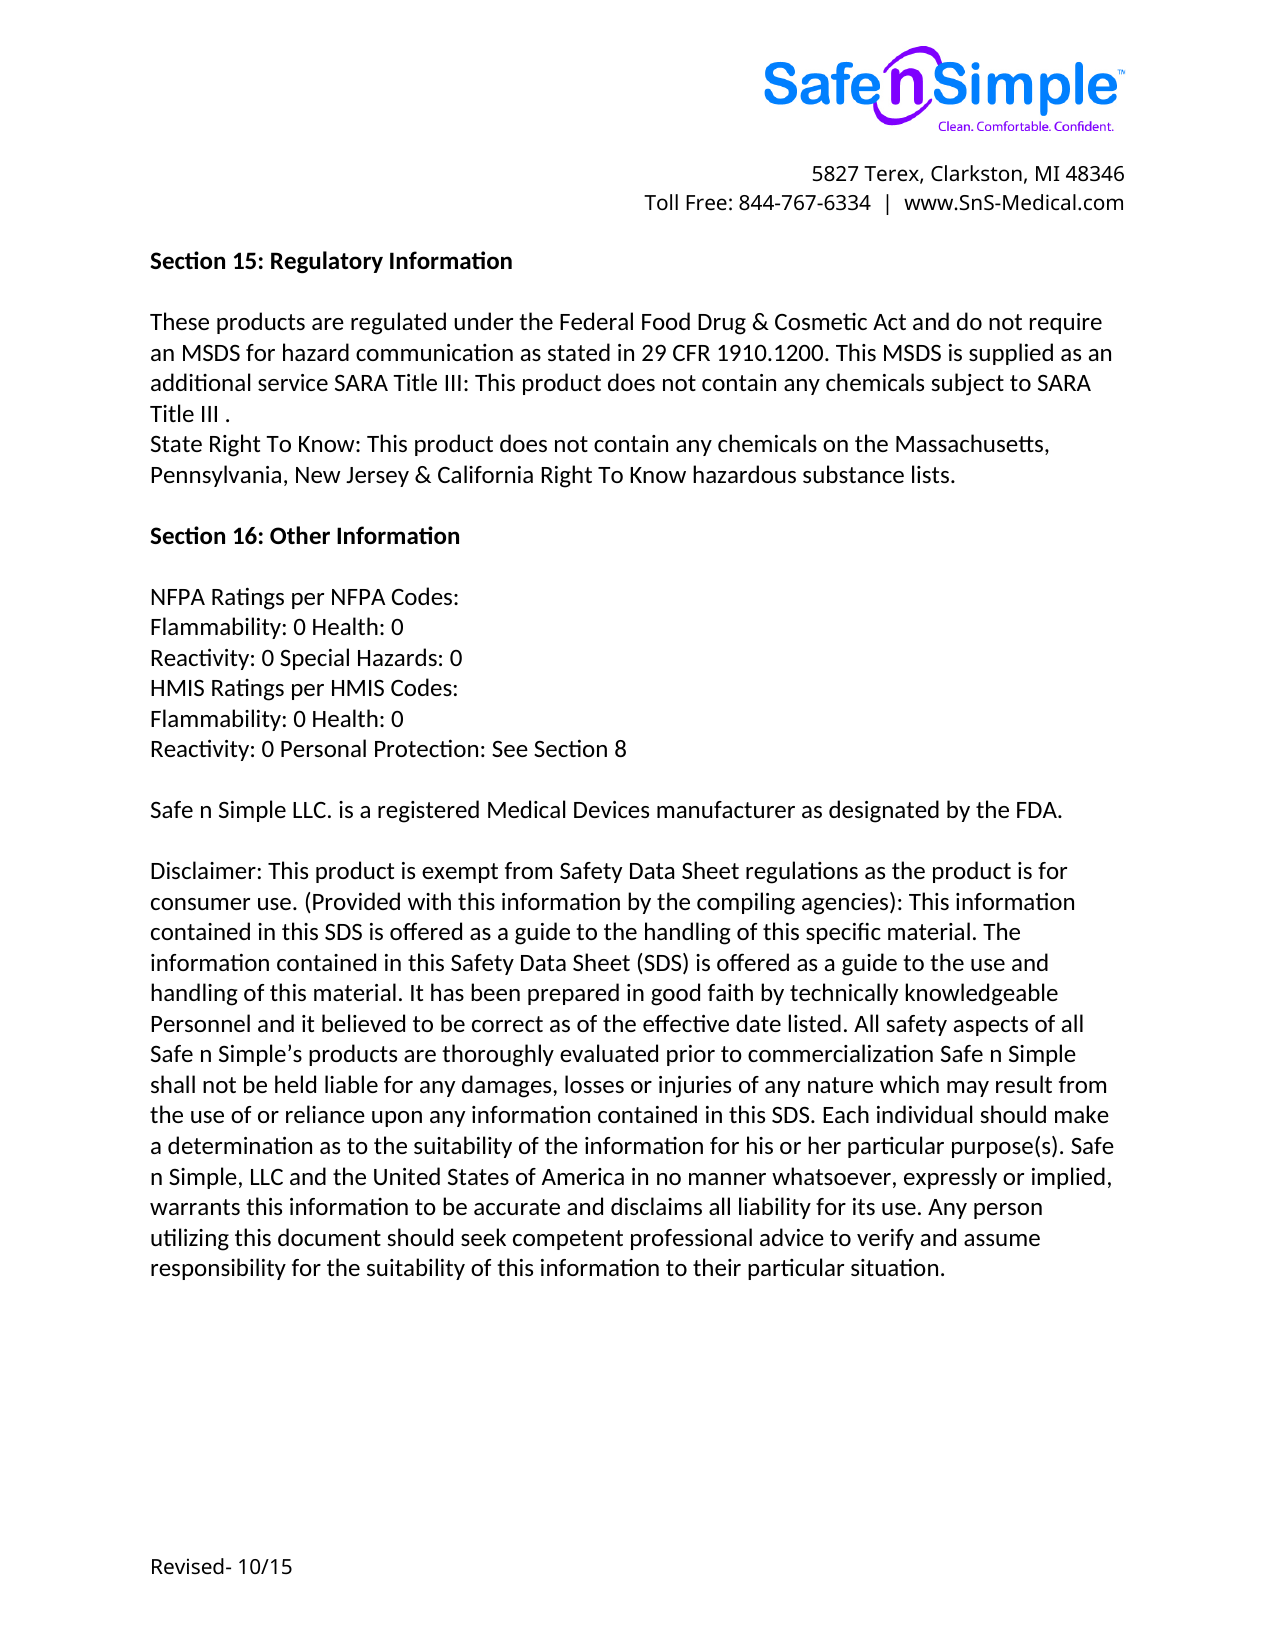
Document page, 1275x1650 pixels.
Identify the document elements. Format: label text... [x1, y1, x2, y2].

text Section 16: Other Information [150, 520, 1125, 550]
text HMIS Ratings per HMIS Codes: [150, 672, 1125, 703]
text Reactivity: 0 Special Hazards: 0 [150, 642, 1125, 672]
text State Right To Know: This product does not contain any chemicals on the Massachusetts, Pennsylvania, New Jersey & California Right To Know hazardous substance lists. [150, 428, 1125, 489]
text Flammability: 0 Health: 0 [150, 703, 1125, 733]
text Safe n Simple LLC. is a registered Medical Devices manufacturer as designated by the FDA. [150, 794, 1125, 825]
text Personnel and it believed to be correct as of the effective date listed. All safety aspects of all Safe n Simple’s products are thoroughly evaluated prior to commercialization Safe n Simple shall not be held liable for any damages, losses or injuries of any nature which may result from the use of or reliance upon any information contained in this SDS. Each individual should make a determination as to the suitability of the information for his or her particular purpose(s). Safe n Simple, LLC and the United States of America in no manner whatsoever, expressly or implied, warrants this information to be accurate and disclaims all liability for its use. Any person utilizing this document should seek competent professional advice to verify and assume responsibility for the suitability of this information to their particular situation. [150, 1008, 1125, 1283]
picture [764, 46, 1125, 131]
text NFPA Ratings per NFPA Codes: [150, 581, 1125, 611]
text Disclaimer: This product is exempt from Safety Data Sheet regulations as the product is for consumer use. (Provided with this information by the compiling agencies): This information contained in this SDS is offered as a guide to the handling of this specific material. The information contained in this Safety Data Sheet (SDS) is offered as a guide to the use and handling of this material. It has been prepared in good faith by technically knowledgeable [150, 856, 1125, 1008]
text These products are regulated under the Federal Food Drug & Cosmetic Act and do not require an MSDS for hazard communication as stated in 29 CFR 1910.1200. This MSDS is supplied as an additional service SARA Title III: This product does not contain any chemicals subject to SARA Title III . [150, 306, 1125, 428]
text Flammability: 0 Health: 0 [150, 611, 1125, 642]
text Reactivity: 0 Personal Protection: See Section 8 [150, 733, 1125, 764]
text Section 15: Regulatory Information [150, 245, 1125, 276]
